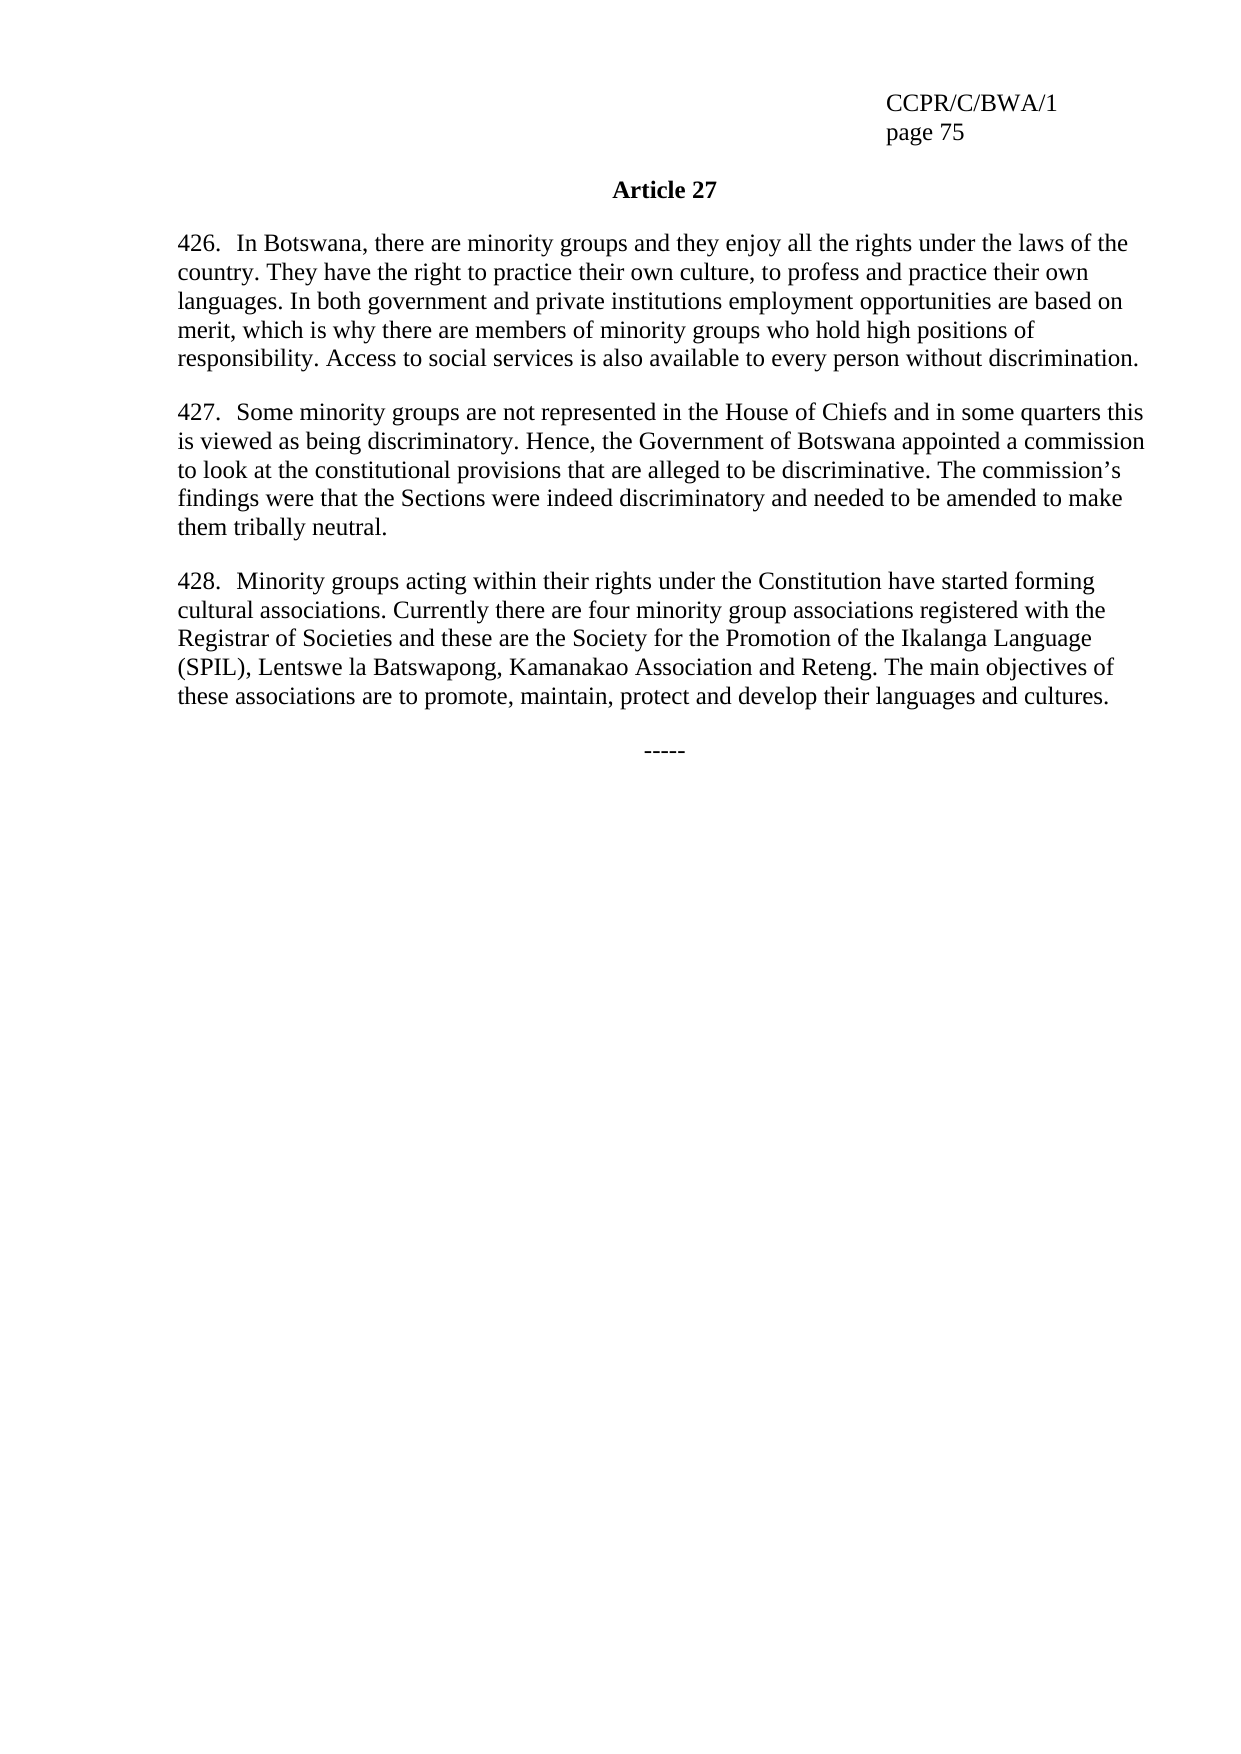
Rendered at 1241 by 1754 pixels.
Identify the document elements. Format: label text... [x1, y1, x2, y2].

text ----- [177, 735, 1152, 763]
subtitle Article 27 [177, 175, 1152, 203]
text 426. In Botswana, there are minority groups and they enjoy all the rights under the laws of the country. They have the right to practice their own culture, to profess and practice their own languages. In both government and private institutions employment opportunities are based on merit, which is why there are members of minority groups who hold high positions of responsibility. Access to social services is also available to every person without discrimination. [177, 228, 1152, 372]
text 428. Minority groups acting within their rights under the Constitution have started forming cultural associations. Currently there are four minority group associations registered with the Registrar of Societies and these are the Society for the Promotion of the Ikalanga Language (SPIL), Lentswe la Batswapong, Kamanakao Association and Reteng. The main objectives of these associations are to promote, maintain, protect and develop their languages and cultures. [177, 566, 1152, 710]
text 427. Some minority groups are not represented in the House of Chiefs and in some quarters this is viewed as being discriminatory. Hence, the Government of Botswana appointed a commission to look at the constitutional provisions that are alleged to be discriminative. The commission’s findings were that the Sections were indeed discriminatory and needed to be amended to make them tribally neutral. [177, 397, 1152, 541]
